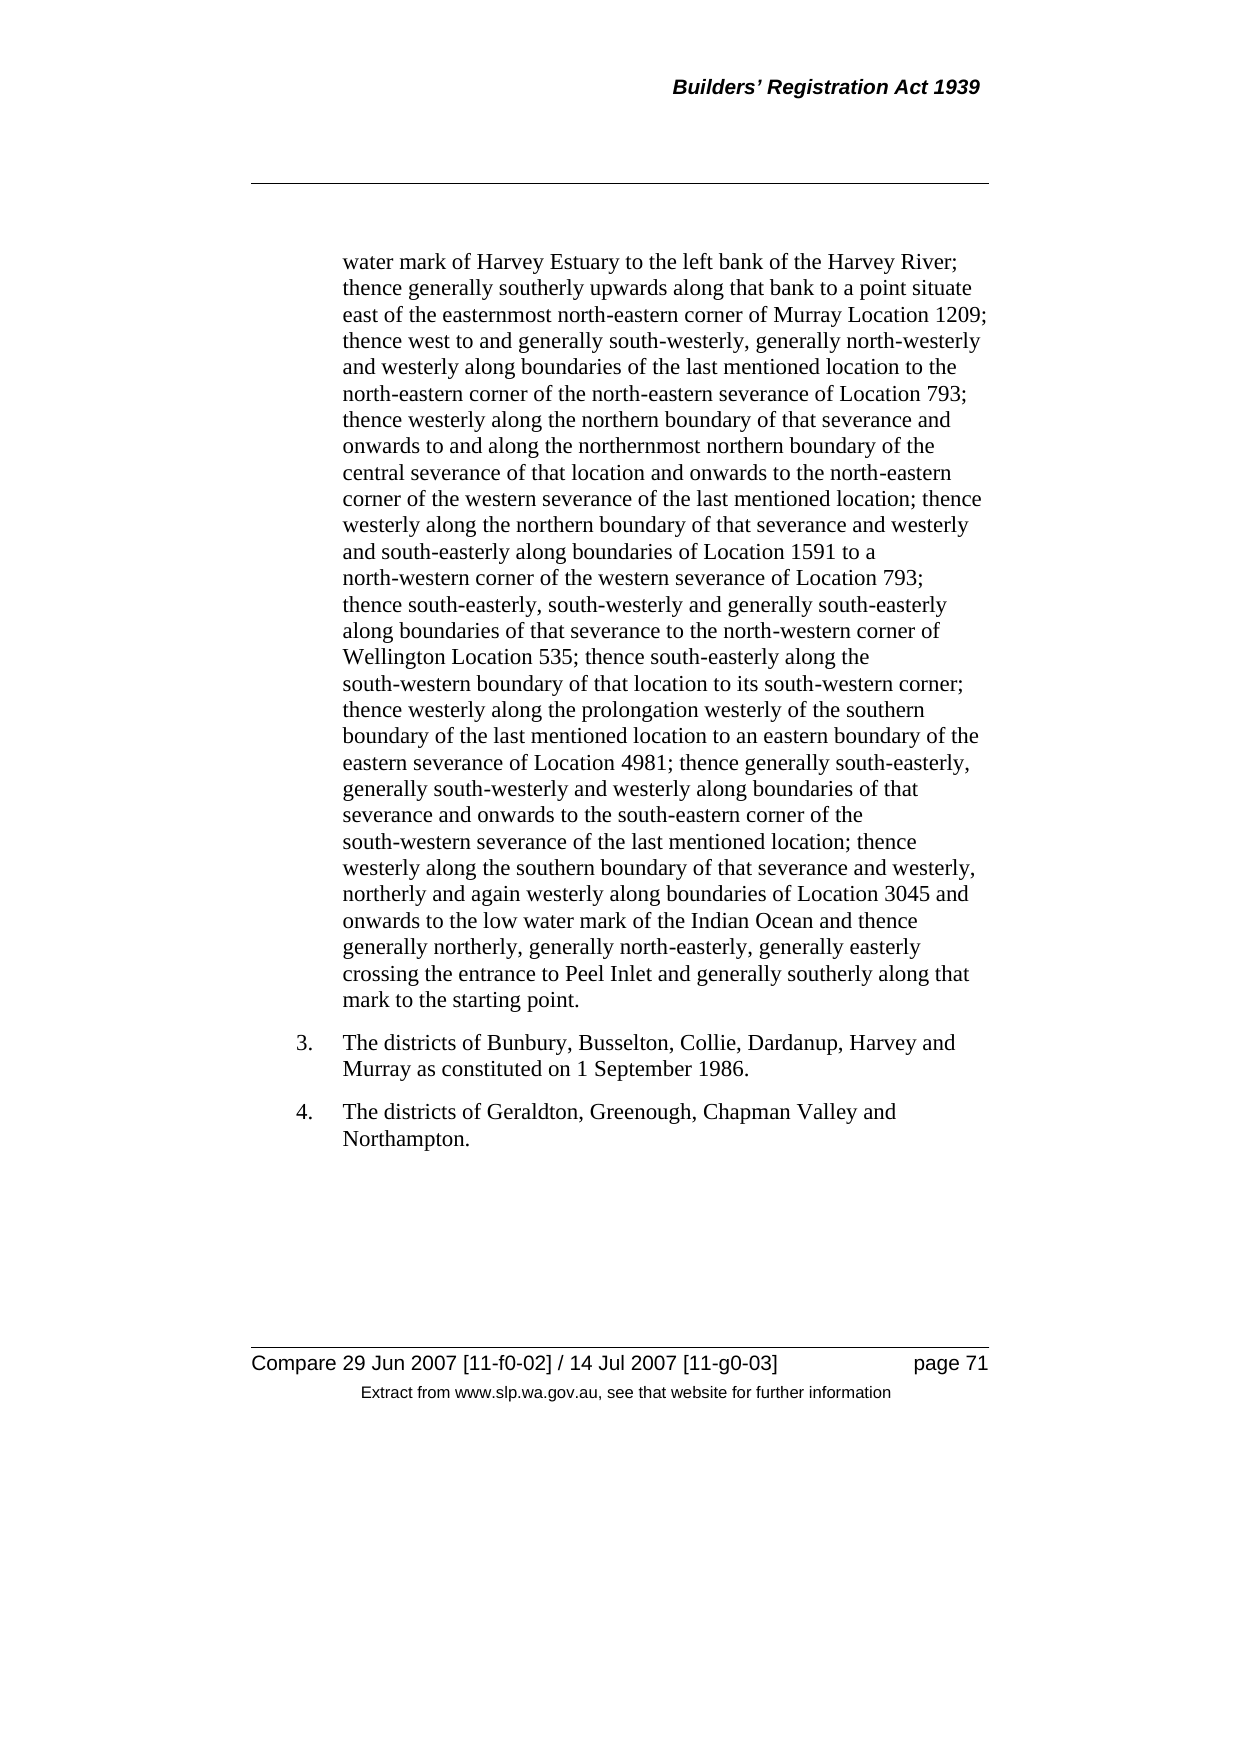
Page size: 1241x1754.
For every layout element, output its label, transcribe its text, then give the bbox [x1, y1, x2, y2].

text 3. The districts of Bunbury, Busselton, Collie, Dardanup, Harvey and Murray as constituted on 1 September 1986. [251, 1029, 989, 1082]
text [251, 248, 989, 1012]
text 4. The districts of Geraldton, Greenough, Chapman Valley and Northampton. [251, 1098, 989, 1151]
